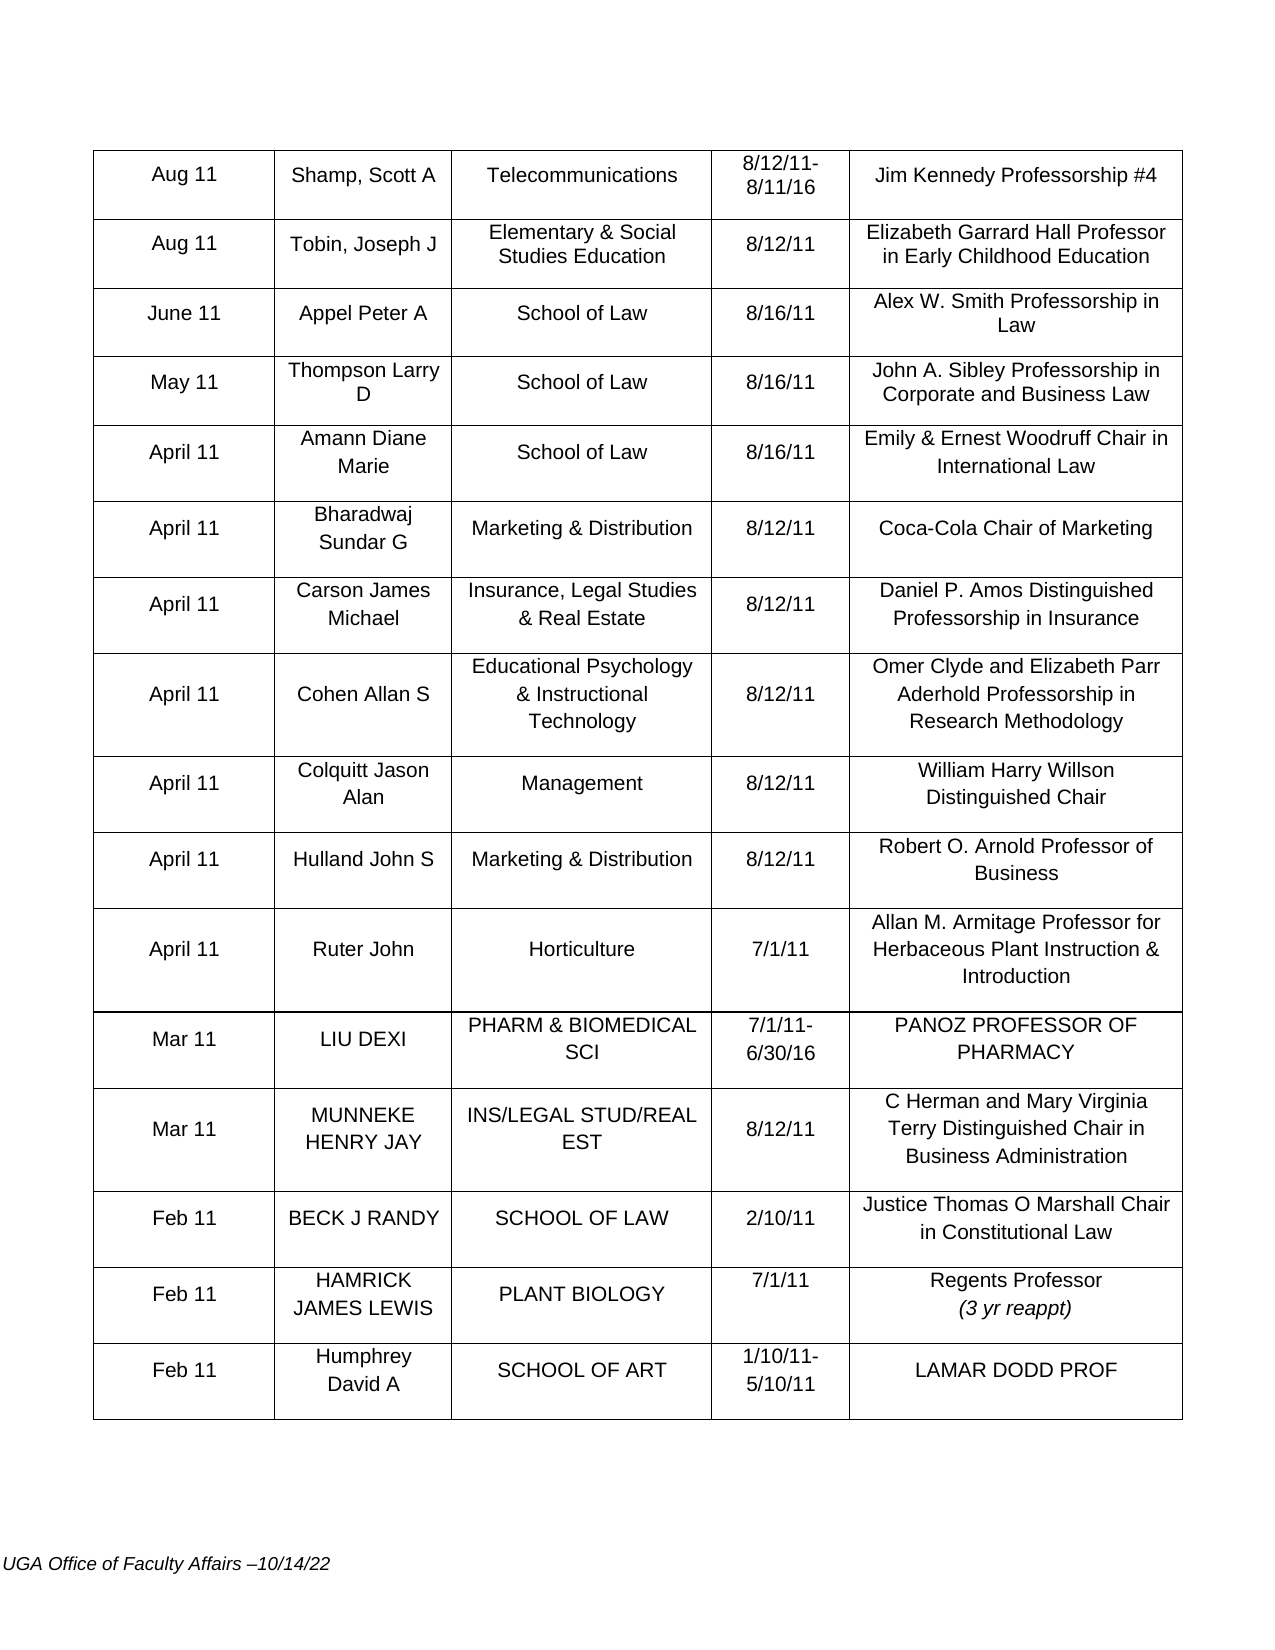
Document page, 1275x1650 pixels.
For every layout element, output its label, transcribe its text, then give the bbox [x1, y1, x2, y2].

table_cell Mar 11 [94, 1013, 274, 1087]
table_cell 8/12/11 [712, 220, 849, 287]
table_cell PLANT BIOLOGY [452, 1268, 711, 1343]
table_cell 7/1/11 [712, 1268, 849, 1343]
table_cell Elizabeth Garrard Hall Professor in Early Childhood Education [850, 220, 1182, 287]
table_cell April 11 [94, 426, 274, 501]
table_cell 8/12/11 [712, 578, 849, 653]
table_cell Daniel P. Amos Distinguished Professorship in Insurance [850, 578, 1182, 653]
table_cell Ruter John [275, 909, 451, 1011]
table_cell Humphrey David A [275, 1344, 451, 1419]
table_cell Bharadwaj Sundar G [275, 502, 451, 577]
table_cell Feb 11 [94, 1192, 274, 1267]
table_cell Tobin, Joseph J [275, 220, 451, 287]
table_cell Horticulture [452, 909, 711, 1011]
table_cell Appel Peter A [275, 289, 451, 356]
table_cell April 11 [94, 757, 274, 832]
table_cell Alex W. Smith Professorship in Law [850, 289, 1182, 356]
table_cell April 11 [94, 578, 274, 653]
table_cell 8/12/11 [712, 1089, 849, 1191]
table_cell LIU DEXI [275, 1013, 451, 1087]
table_cell Emily & Ernest Woodruff Chair in International Law [850, 426, 1182, 501]
table_cell Justice Thomas O Marshall Chair in Constitutional Law [850, 1192, 1182, 1267]
table_cell Omer Clyde and Elizabeth Parr Aderhold Professorship in Research Methodology [850, 654, 1182, 756]
table_cell Aug 11 [94, 220, 274, 287]
table_cell INS/LEGAL STUD/REAL EST [452, 1089, 711, 1191]
table_cell School of Law [452, 289, 711, 356]
table_cell Insurance, Legal Studies & Real Estate [452, 578, 711, 653]
table_cell Coca-Cola Chair of Marketing [850, 502, 1182, 577]
table_cell Feb 11 [94, 1344, 274, 1419]
table_header Telecommunications [452, 151, 711, 219]
table_cell Regents Professor (3 yr reappt) [850, 1268, 1182, 1343]
table_header Aug 11 [94, 151, 274, 219]
table_header 8/12/11- 8/11/16 [712, 151, 849, 219]
table_cell 8/12/11 [712, 502, 849, 577]
table_cell Educational Psychology & Instructional Technology [452, 654, 711, 756]
table_cell PHARM & BIOMEDICAL SCI [452, 1013, 711, 1087]
table_cell Colquitt Jason Alan [275, 757, 451, 832]
table_cell 8/16/11 [712, 289, 849, 356]
table_cell 8/16/11 [712, 357, 849, 425]
table_cell SCHOOL OF ART [452, 1344, 711, 1419]
table_cell HAMRICK JAMES LEWIS [275, 1268, 451, 1343]
table_cell Elementary & Social Studies Education [452, 220, 711, 287]
table_cell LAMAR DODD PROF [850, 1344, 1182, 1419]
table_cell Feb 11 [94, 1268, 274, 1343]
table_cell June 11 [94, 289, 274, 356]
table_header Jim Kennedy Professorship #4 [850, 151, 1182, 219]
table_cell PANOZ PROFESSOR OF PHARMACY [850, 1013, 1182, 1087]
table_cell Cohen Allan S [275, 654, 451, 756]
table_cell 8/12/11 [712, 833, 849, 908]
table_cell William Harry Willson Distinguished Chair [850, 757, 1182, 832]
table_cell SCHOOL OF LAW [452, 1192, 711, 1267]
table_cell Marketing & Distribution [452, 833, 711, 908]
table_cell May 11 [94, 357, 274, 425]
table_cell Management [452, 757, 711, 832]
table_cell C Herman and Mary Virginia Terry Distinguished Chair in Business Administration [850, 1089, 1182, 1191]
table_cell School of Law [452, 426, 711, 501]
table_cell School of Law [452, 357, 711, 425]
table_cell BECK J RANDY [275, 1192, 451, 1267]
table_cell 8/12/11 [712, 654, 849, 756]
table_cell April 11 [94, 909, 274, 1011]
table_cell April 11 [94, 654, 274, 756]
table_cell Amann Diane Marie [275, 426, 451, 501]
table_header Shamp, Scott A [275, 151, 451, 219]
table_cell Hulland John S [275, 833, 451, 908]
table_cell Thompson Larry D [275, 357, 451, 425]
table_cell 8/12/11 [712, 757, 849, 832]
table_cell 7/1/11 [712, 909, 849, 1011]
table_cell Carson James Michael [275, 578, 451, 653]
table_cell 8/16/11 [712, 426, 849, 501]
table_cell April 11 [94, 833, 274, 908]
table_cell April 11 [94, 502, 274, 577]
table_cell Mar 11 [94, 1089, 274, 1191]
table_cell Allan M. Armitage Professor for Herbaceous Plant Instruction & Introduction [850, 909, 1182, 1011]
table_cell Marketing & Distribution [452, 502, 711, 577]
table_cell John A. Sibley Professorship in Corporate and Business Law [850, 357, 1182, 425]
table_cell Robert O. Arnold Professor of Business [850, 833, 1182, 908]
table_cell 2/10/11 [712, 1192, 849, 1267]
table_cell MUNNEKE HENRY JAY [275, 1089, 451, 1191]
table_cell 7/1/11- 6/30/16 [712, 1013, 849, 1087]
table_cell 1/10/11- 5/10/11 [712, 1344, 849, 1419]
